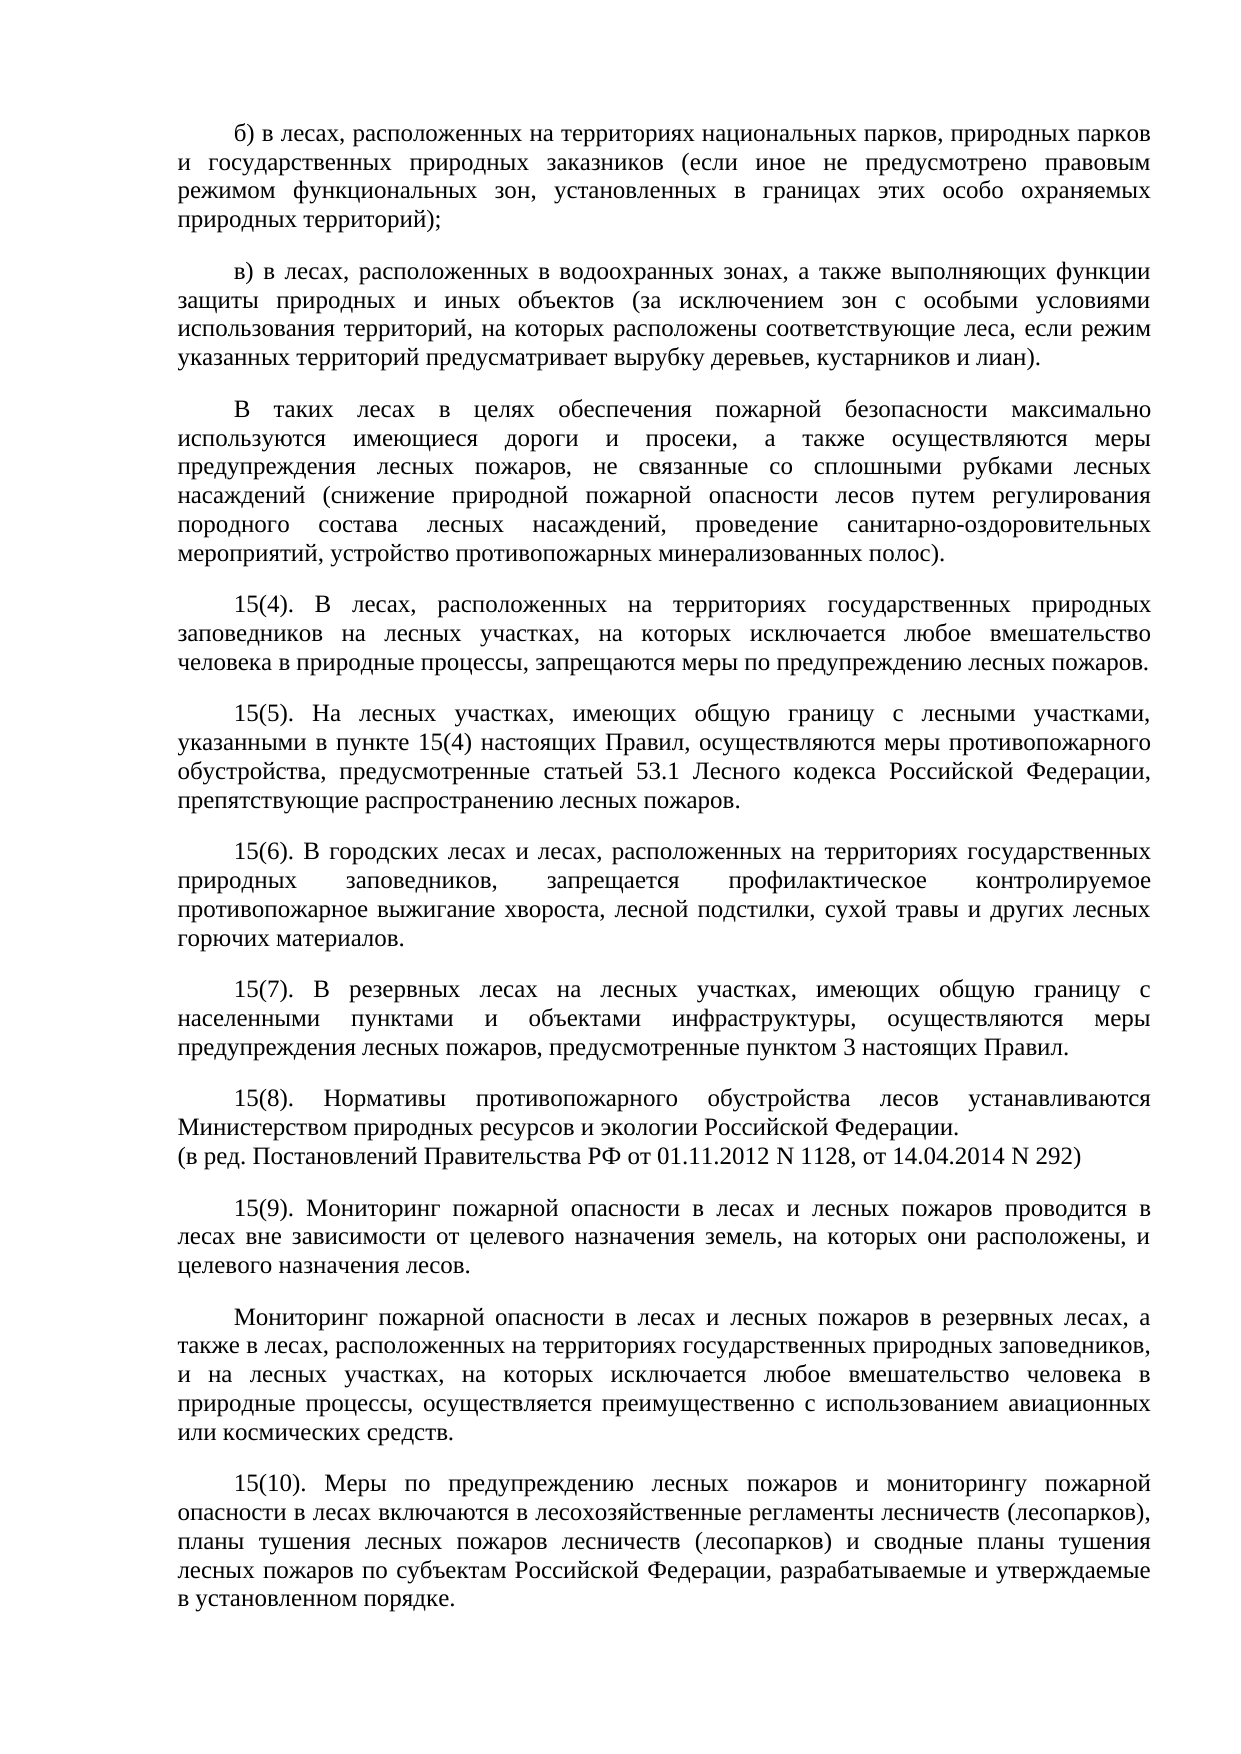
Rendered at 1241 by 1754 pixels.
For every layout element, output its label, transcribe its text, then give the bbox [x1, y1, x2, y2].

text 15(10). Меры по предупреждению лесных пожаров и мониторингу пожарной опасности в лесах включаются в лесохозяйственные регламенты лесничеств (лесопарков), планы тушения лесных пожаров лесничеств (лесопарков) и сводные планы тушения лесных пожаров по субъектам Российской Федерации, разрабатываемые и утверждаемые в установленном порядке. [177, 1468, 1152, 1612]
text Мониторинг пожарной опасности в лесах и лесных пожаров в резервных лесах, а также в лесах, расположенных на территориях государственных природных заповедников, и на лесных участках, на которых исключается любое вмешательство человека в природные процессы, осуществляется преимущественно с использованием авиационных или космических средств. [177, 1302, 1152, 1446]
text 15(4). В лесах, расположенных на территориях государственных природных заповедников на лесных участках, на которых исключается любое вмешательство человека в природные процессы, запрещаются меры по предупреждению лесных пожаров. [177, 589, 1152, 676]
text 15(9). Мониторинг пожарной опасности в лесах и лесных пожаров проводится в лесах вне зависимости от целевого назначения земель, на которых они расположены, и целевого назначения лесов. [177, 1193, 1152, 1279]
text 15(8). Нормативы противопожарного обустройства лесов устанавливаются Министерством природных ресурсов и экологии Российской Федерации. [177, 1083, 1152, 1141]
text (в ред. Постановлений Правительства РФ от 01.11.2012 N 1128, от 14.04.2014 N 292) [177, 1141, 1152, 1170]
text 15(6). В городских лесах и лесах, расположенных на территориях государственных природных заповедников, запрещается профилактическое контролируемое противопожарное выжигание хвороста, лесной подстилки, сухой травы и других лесных горючих материалов. [177, 836, 1152, 951]
text б) в лесах, расположенных на территориях национальных парков, природных парков и государственных природных заказников (если иное не предусмотрено правовым режимом функциональных зон, установленных в границах этих особо охраняемых природных территорий); [177, 118, 1152, 233]
text в) в лесах, расположенных в водоохранных зонах, а также выполняющих функции защиты природных и иных объектов (за исключением зон с особыми условиями использования территорий, на которых расположены соответствующие леса, если режим указанных территорий предусматривает вырубку деревьев, кустарников и лиан). [177, 256, 1152, 371]
text В таких лесах в целях обеспечения пожарной безопасности максимально используются имеющиеся дороги и просеки, а также осуществляются меры предупреждения лесных пожаров, не связанные со сплошными рубками лесных насаждений (снижение природной пожарной опасности лесов путем регулирования породного состава лесных насаждений, проведение санитарно-оздоровительных мероприятий, устройство противопожарных минерализованных полос). [177, 394, 1152, 566]
text 15(5). На лесных участках, имеющих общую границу с лесными участками, указанными в пункте 15(4) настоящих Правил, осуществляются меры противопожарного обустройства, предусмотренные статьей 53.1 Лесного кодекса Российской Федерации, препятствующие распространению лесных пожаров. [177, 698, 1152, 813]
text 15(7). В резервных лесах на лесных участках, имеющих общую границу с населенными пунктами и объектами инфраструктуры, осуществляются меры предупреждения лесных пожаров, предусмотренные пунктом 3 настоящих Правил. [177, 974, 1152, 1061]
